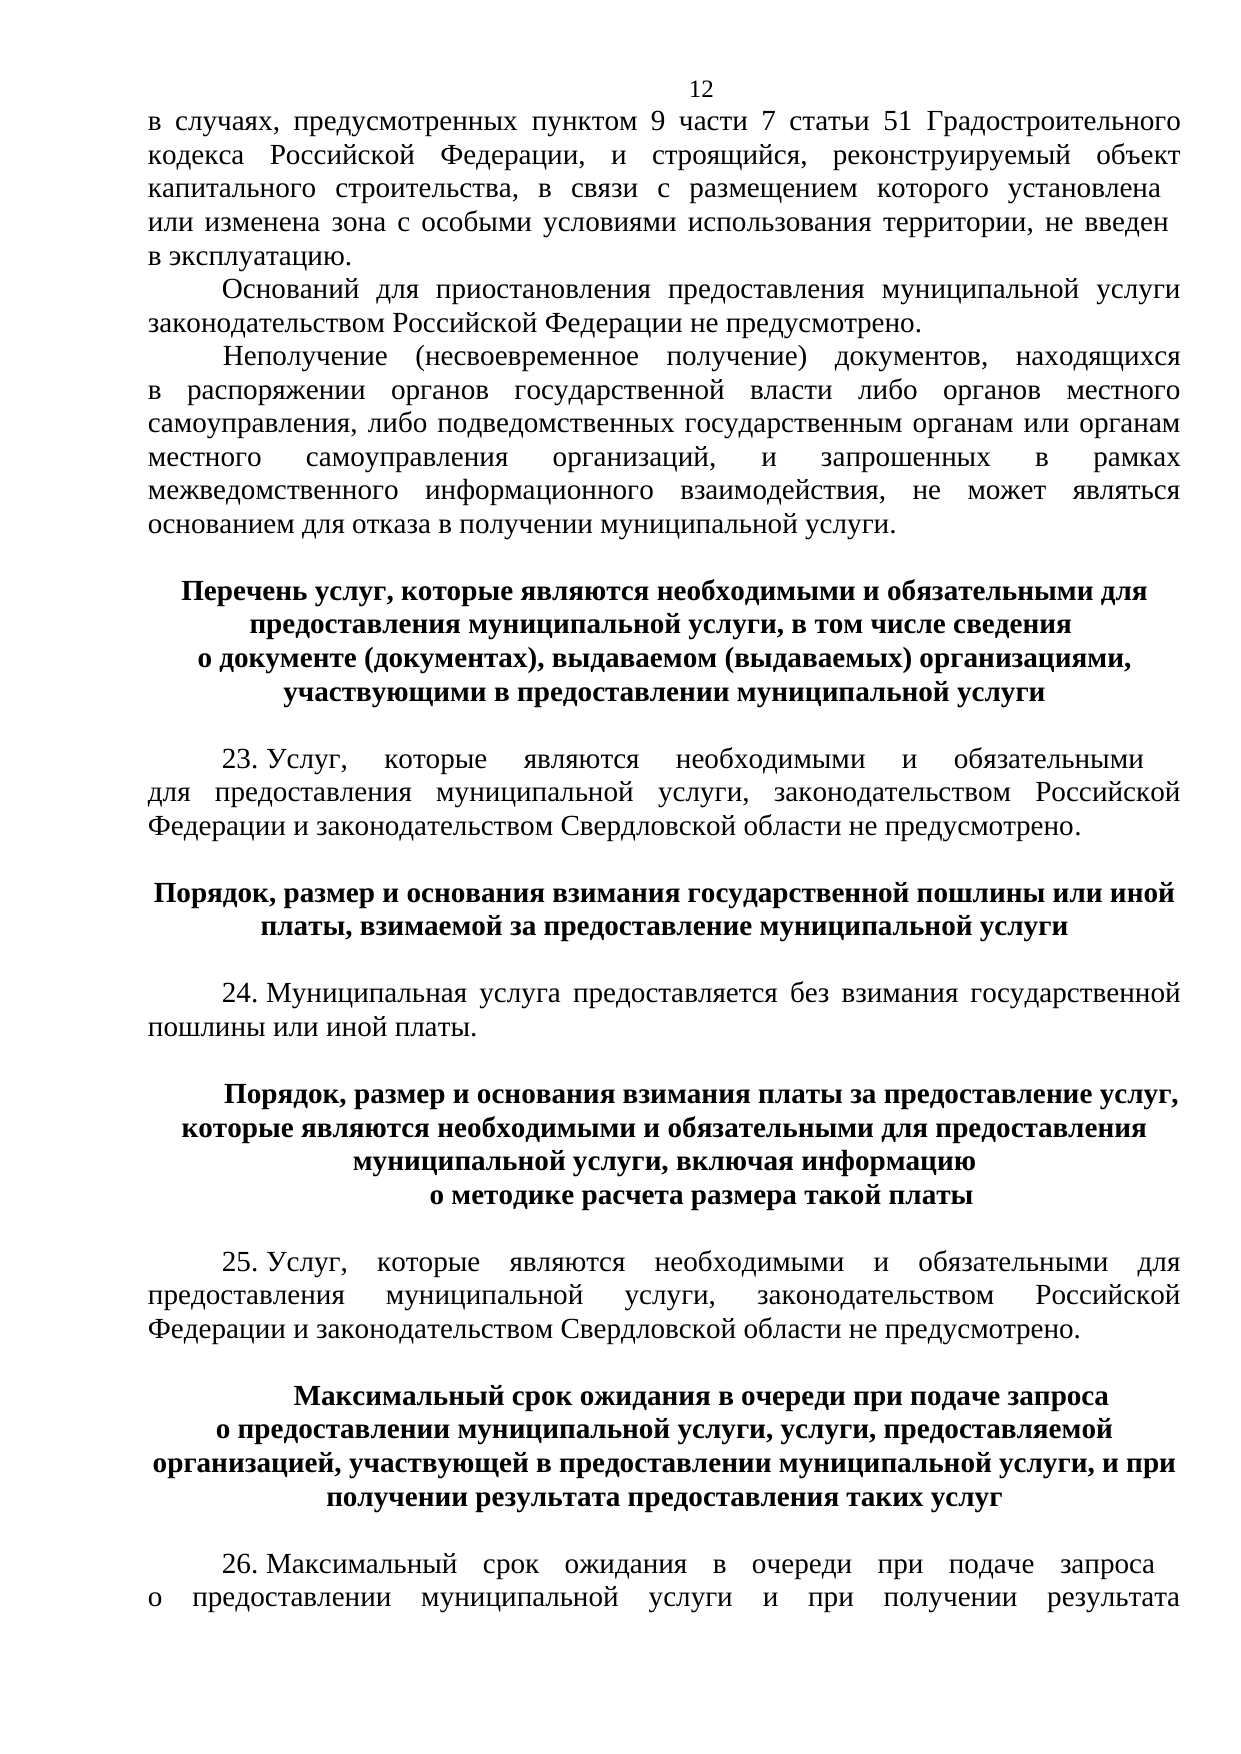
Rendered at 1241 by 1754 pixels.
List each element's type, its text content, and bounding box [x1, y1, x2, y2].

text Оснований для приостановления предоставления муниципальной услуги законодательством Российской Федерации не предусмотрено. [148, 271, 1181, 338]
list Муниципальная услуга предоставляется без взимания государственной пошлины или иной платы. [148, 976, 1181, 1043]
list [148, 1546, 1181, 1613]
list Услуг, которые являются необходимыми и обязательными для предоставления муниципальной услуги, законодательством Российской Федерации и законодательством Свердловской области не предусмотрено. [148, 1244, 1181, 1344]
text Порядок, размер и основания взимания государственной пошлины или иной платы, взимаемой за предоставление муниципальной услуги [148, 875, 1181, 942]
text Перечень услуг, которые являются необходимыми и обязательными для предоставления муниципальной услуги, в том числе сведения о документе (документах), выдаваемом (выдаваемых) организациями, участвующими в предоставлении муниципальной услуги [148, 573, 1181, 707]
text о методике расчета размера такой платы [148, 1177, 1181, 1210]
text Максимальный срок ожидания в очереди при подаче запроса о предоставлении муниципальной услуги, услуги, предоставляемой организацией, участвующей в предоставлении муниципальной услуги, и при получении результата предоставления таких услуг [148, 1378, 1181, 1512]
text Неполучение (несвоевременное получение) документов, находящихся в распоряжении органов государственной власти либо органов местного самоуправления, либо подведомственных государственным органам или органам местного самоуправления организаций, и запрошенных в рамках межведомственного информационного взаимодействия, не может являться основанием для отказа в получении муниципальной услуги. [148, 338, 1181, 539]
text Порядок, размер и основания взимания платы за предоставление услуг, которые являются необходимыми и обязательными для предоставления муниципальной услуги, включая информацию [148, 1076, 1181, 1177]
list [148, 103, 1181, 271]
list Услуг, которые являются необходимыми и обязательными для предоставления муниципальной услуги, законодательством Российской Федерации и законодательством Свердловской области не предусмотрено. [148, 741, 1181, 841]
